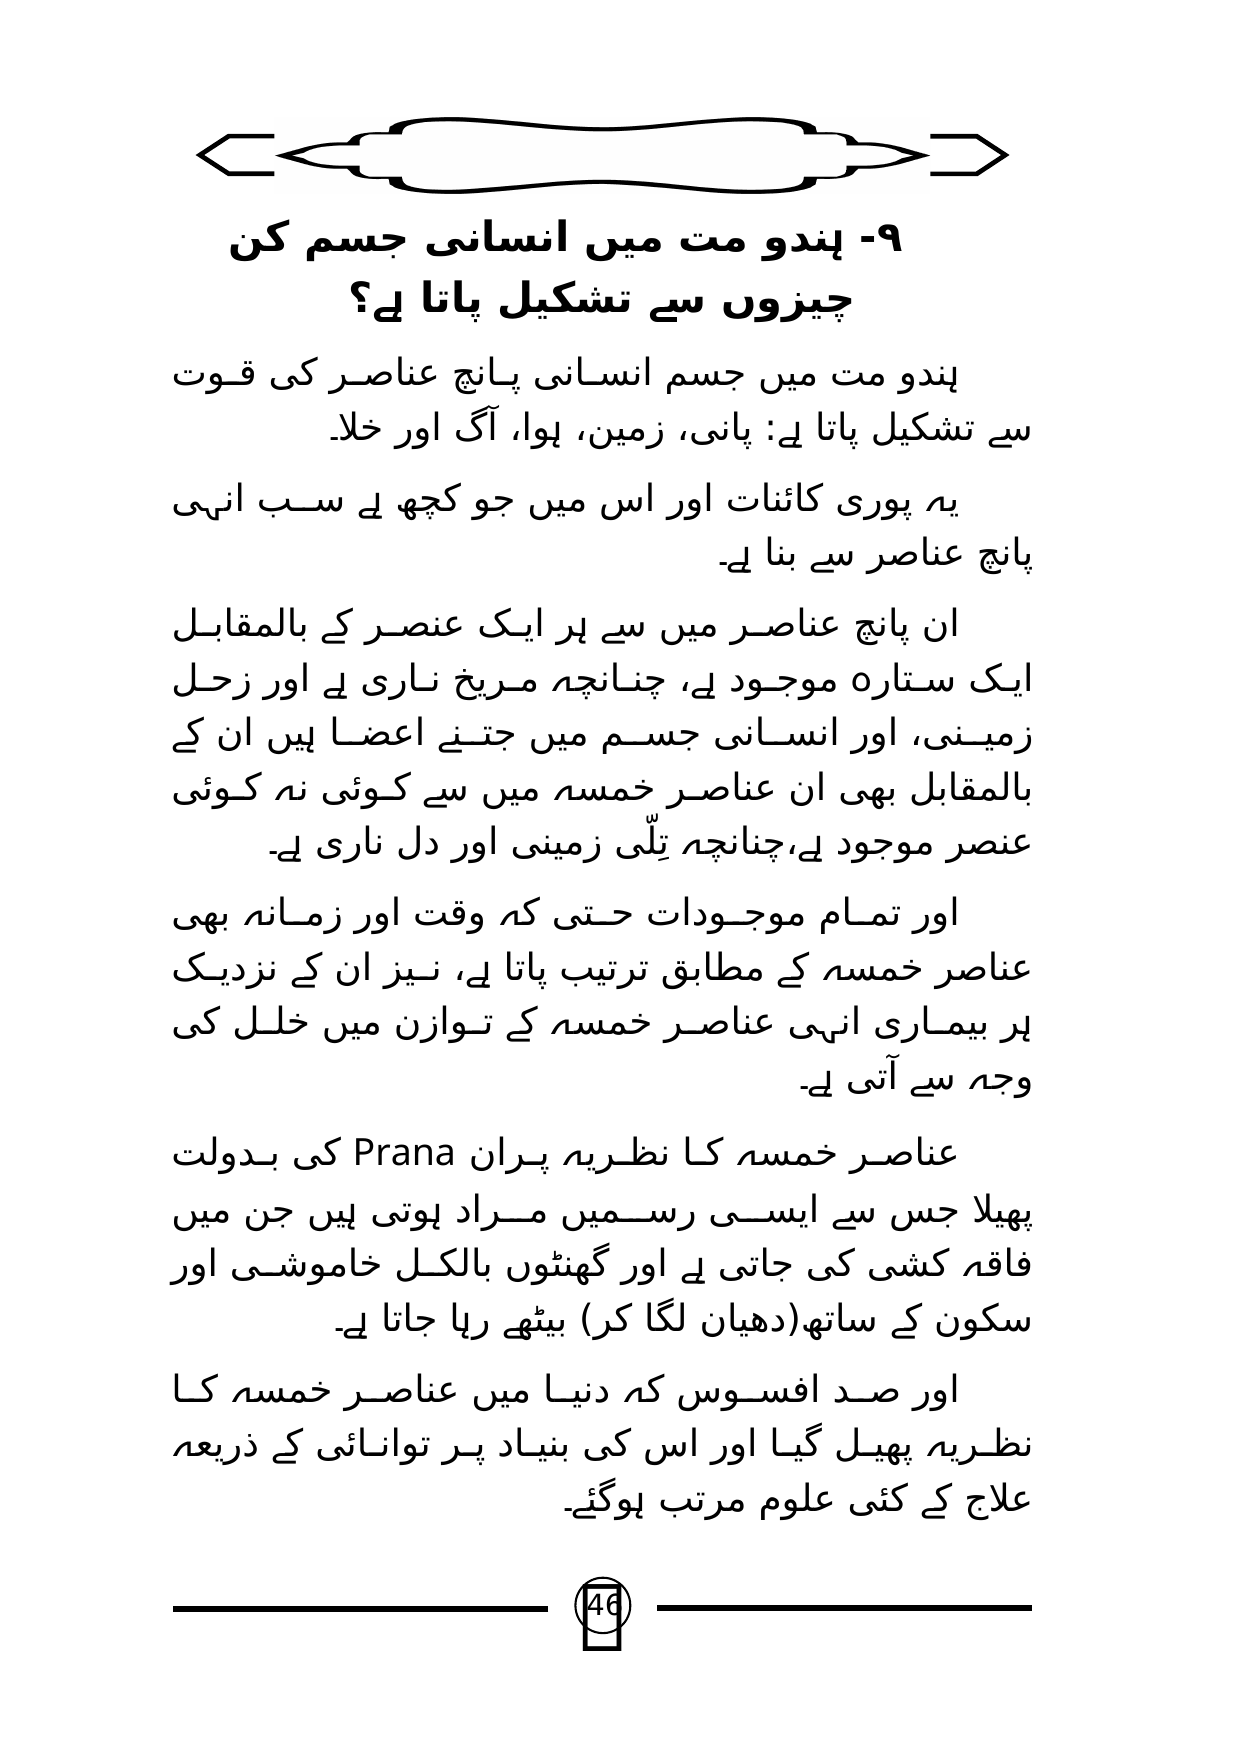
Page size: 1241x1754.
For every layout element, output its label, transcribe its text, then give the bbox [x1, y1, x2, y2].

text ہندو مت میں جسم انسانی پانچ عناصر کی قوت سے تشکیل پاتا ہے: پانی، زمین، ہوا، آگ اور خلا۔ [171, 351, 1033, 449]
text عناصر خمسہ کا نظریہ پران Prana کی بدولت پھیلا جس سے ایسی رسمیں مراد ہوتی ہیں جن میں فاقہ کشی کی جاتی ہے اور گھنٹوں بالکل خاموشی اور سکون کے ساتھ(دھیان لگا کر) بیٹھے رہا جاتا ہے۔ [171, 1126, 1033, 1340]
picture [274, 117, 931, 194]
text اور تمام موجودات حتی کہ وقت اور زمانہ بھی عناصر خمسہ کے مطابق ترتیب پاتا ہے، نیز ان کے نزدیک ہر بیماری انہی عناصر خمسہ کے توازن میں خلل کی وجہ سے آتی ہے۔ [171, 891, 1033, 1098]
text ان پانچ عناصر میں سے ہر ایک عنصر کے بالمقابل ایک ستارہ موجود ہے، چنانچہ مریخ ناری ہے اور زحل زمینی، اور انسانی جسم میں جتنے اعضا ہیں ان کے بالمقابل بھی ان عناصر خمسہ میں سے کوئی نہ کوئی عنصر موجود ہے،چنانچہ تِلّی زمینی اور دل ناری ہے۔ [171, 602, 1033, 863]
text یہ پوری کائنات اور اس میں جو کچھ ہے سب انہی پانچ عناصر سے بنا ہے۔ [171, 476, 1033, 574]
text اور صد افسوس کہ دنیا میں عناصر خمسہ کا نظریہ پھیل گیا اور اس کی بنیاد پر توانائی کے ذریعہ علاج کے کئی علوم مرتب ہوگئے۔ [171, 1368, 1033, 1520]
